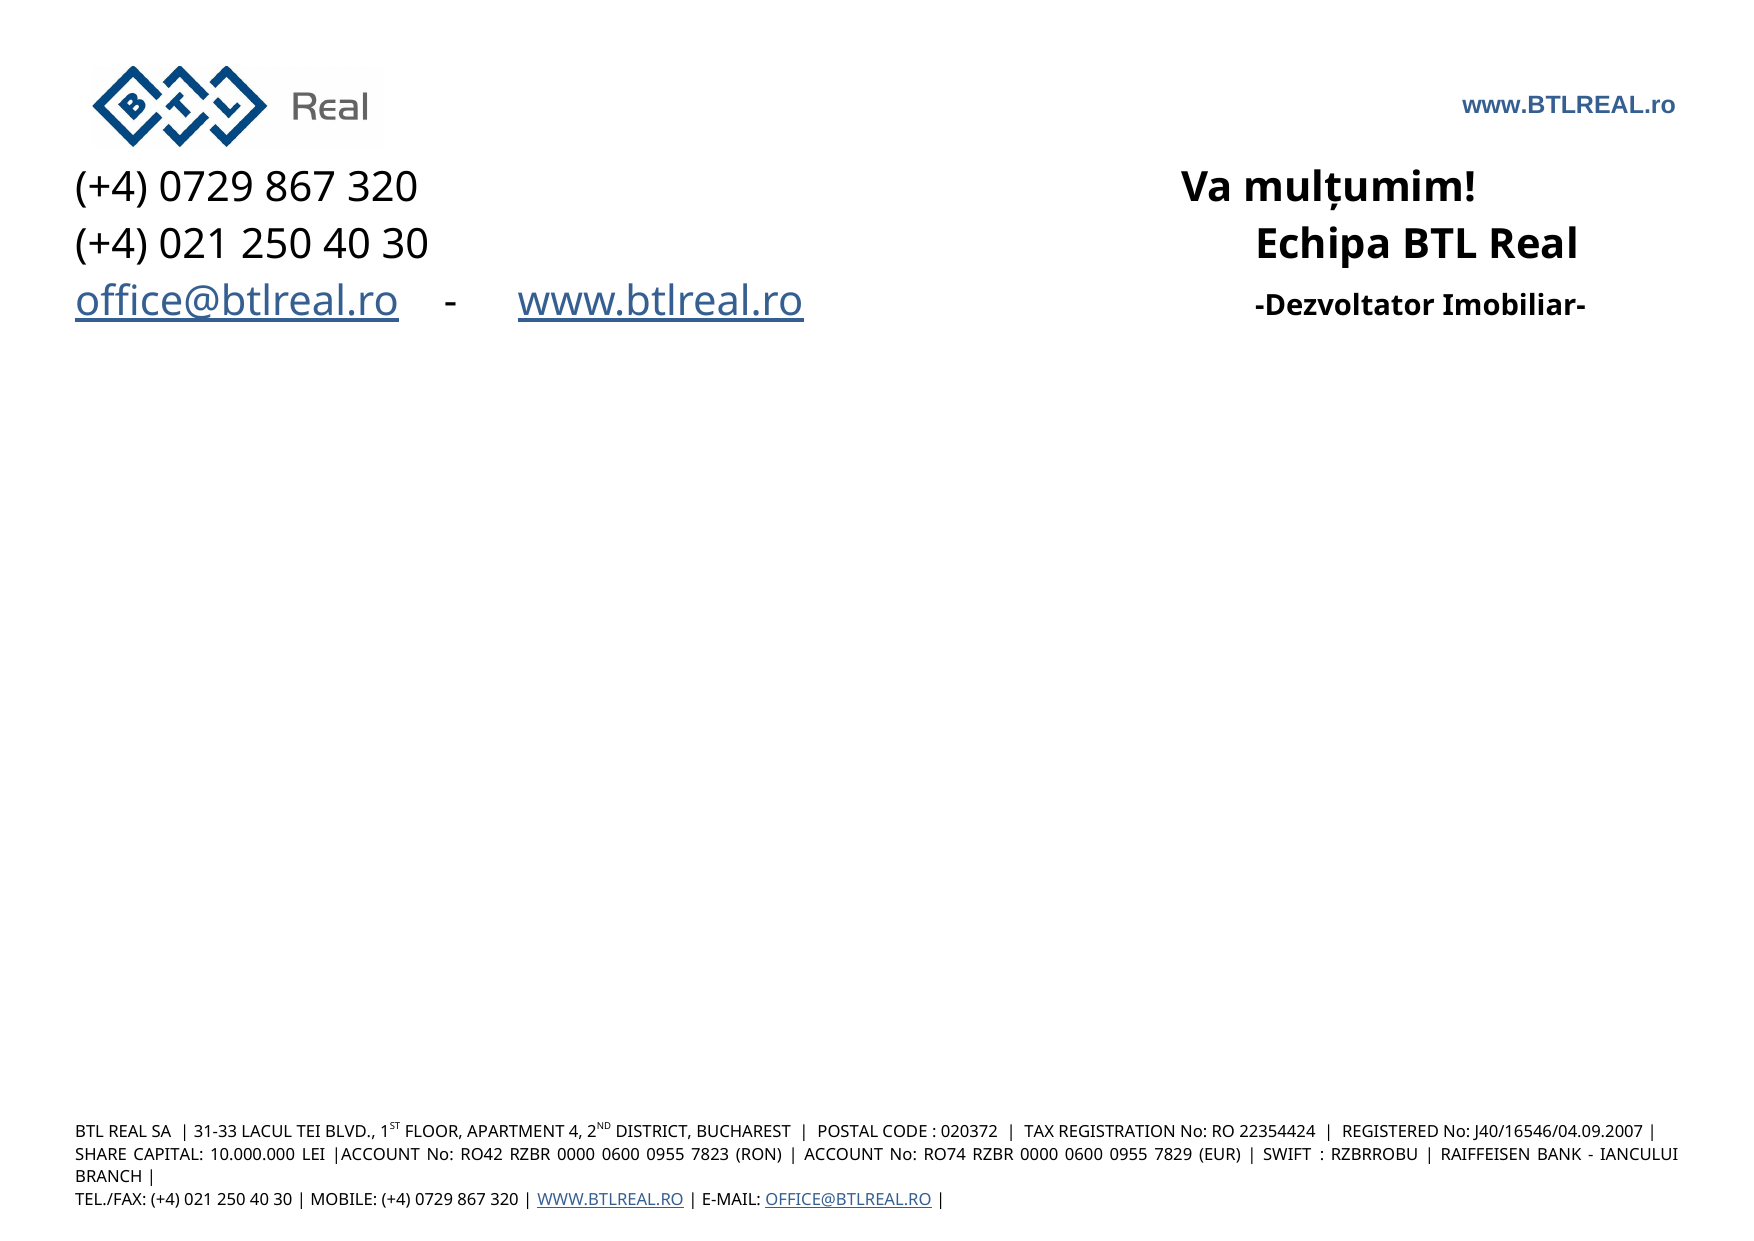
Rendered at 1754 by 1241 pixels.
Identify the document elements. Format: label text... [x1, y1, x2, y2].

text (+4) 021 250 40 30 Echipa BTL Real [75, 214, 1679, 271]
text (+4) 0729 867 320 Va mulțumim! [75, 157, 1679, 214]
picture [92, 66, 383, 148]
text office@btlreal.ro - www.btlreal.ro -Dezvoltator Imobiliar- [75, 271, 1679, 327]
